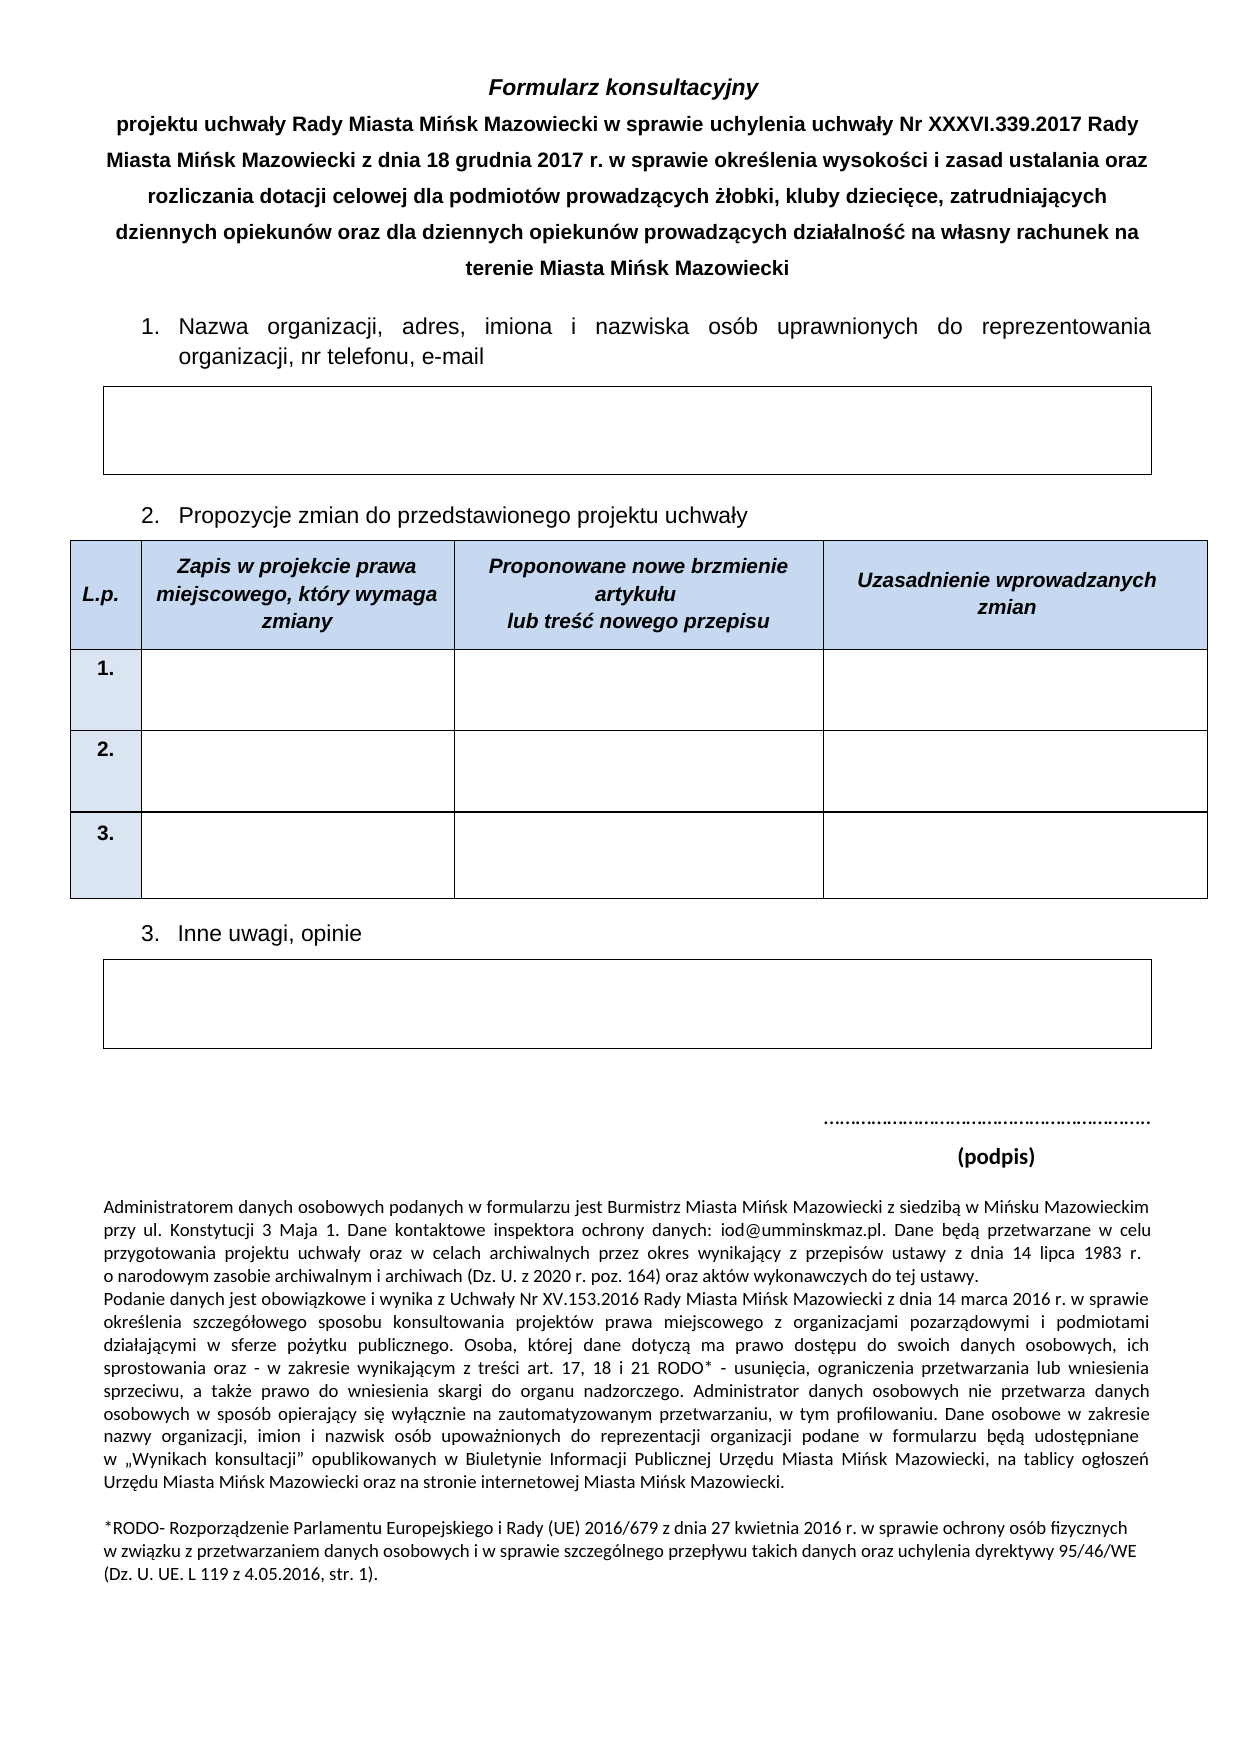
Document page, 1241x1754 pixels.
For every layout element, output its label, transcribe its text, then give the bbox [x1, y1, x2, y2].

table_cell [71, 813, 141, 898]
table_cell [824, 813, 1207, 898]
table_cell [455, 731, 823, 811]
table_cell [71, 650, 141, 730]
table_cell [455, 813, 823, 898]
table_cell [142, 731, 454, 811]
table_header L.p. [71, 541, 141, 649]
table_cell [824, 731, 1207, 811]
table_header Proponowane nowe brzmienie artykułu lub treść nowego przepisu [455, 541, 823, 649]
table_cell [824, 650, 1207, 730]
list Nazwa organizacji, adres, imiona i nazwiska osób uprawnionych do reprezentowania organizacji, nr telefonu, e-mail [141, 313, 1152, 369]
text (podpis) [767, 1142, 1152, 1171]
table_header [104, 387, 1151, 474]
text Podanie danych jest obowiązkowe i wynika z Uchwały Nr XV.153.2016 Rady Miasta Mińsk Mazowiecki z dnia 14 marca 2016 r. w sprawie określenia szczegółowego sposobu konsultowania projektów prawa miejscowego z organizacjami pozarządowymi i podmiotami działającymi w sferze pożytku publicznego. Osoba, której dane dotyczą ma prawo dostępu do swoich danych osobowych, ich sprostowania oraz - w zakresie wynikającym z treści art. 17, 18 i 21 RODO* - usunięcia, ograniczenia przetwarzania lub wniesienia sprzeciwu, a także prawo do wniesienia skargi do organu nadzorczego. Administrator danych osobowych nie przetwarza danych osobowych w sposób opierający się wyłącznie na zautomatyzowanym przetwarzaniu, w tym profilowaniu. Dane osobowe w zakresie nazwy organizacji, imion i nazwisk osób upoważnionych do reprezentacji organizacji podane w formularzu będą udostępniane w „Wynikach konsultacji” opublikowanych w Biuletynie Informacji Publicznej Urzędu Miasta Mińsk Mazowiecki, na tablicy ogłoszeń Urzędu Miasta Mińsk Mazowiecki oraz na stronie internetowej Miasta Mińsk Mazowiecki. [103, 1287, 1152, 1493]
list Propozycje zmian do przedstawionego projektu uchwały [141, 502, 1152, 528]
text Formularz konsultacyjny projektu uchwały Rady Miasta Mińsk Mazowiecki w sprawie uchylenia uchwały Nr XXXVI.339.2017 Rady Miasta Mińsk Mazowiecki z dnia 18 grudnia 2017 r. w sprawie określenia wysokości i zasad ustalania oraz rozliczania dotacji celowej dla podmiotów prowadzących żłobki, kluby dziecięce, zatrudniających dziennych opiekunów oraz dla dziennych opiekunów prowadzących działalność na własny rachunek na terenie Miasta Mińsk Mazowiecki [103, 74, 1152, 280]
table_header [104, 960, 1151, 1048]
table_cell [142, 650, 454, 730]
table_header Zapis w projekcie prawa miejscowego, który wymaga zmiany [142, 541, 454, 649]
list Inne uwagi, opinie [141, 920, 1152, 947]
text …………………………………………………….. [103, 1102, 1152, 1130]
text *RODO- Rozporządzenie Parlamentu Europejskiego i Rady (UE) 2016/679 z dnia 27 kwietnia 2016 r. w sprawie ochrony osób fizycznych w związku z przetwarzaniem danych osobowych i w sprawie szczególnego przepływu takich danych oraz uchylenia dyrektywy 95/46/WE (Dz. U. UE. L 119 z 4.05.2016, str. 1). [103, 1516, 1152, 1585]
table_cell [455, 650, 823, 730]
text Administratorem danych osobowych podanych w formularzu jest Burmistrz Miasta Mińsk Mazowiecki z siedzibą w Mińsku Mazowieckim przy ul. Konstytucji 3 Maja 1. Dane kontaktowe inspektora ochrony danych: iod@umminskmaz.pl. Dane będą przetwarzane w celu przygotowania projektu uchwały oraz w celach archiwalnych przez okres wynikający z przepisów ustawy z dnia 14 lipca 1983 r. o narodowym zasobie archiwalnym i archiwach (Dz. U. z 2020 r. poz. 164) oraz aktów wykonawczych do tej ustawy. [103, 1196, 1152, 1287]
table_cell [71, 731, 141, 811]
table_cell [142, 813, 454, 898]
table_header Uzasadnienie wprowadzanych zmian [824, 541, 1207, 649]
